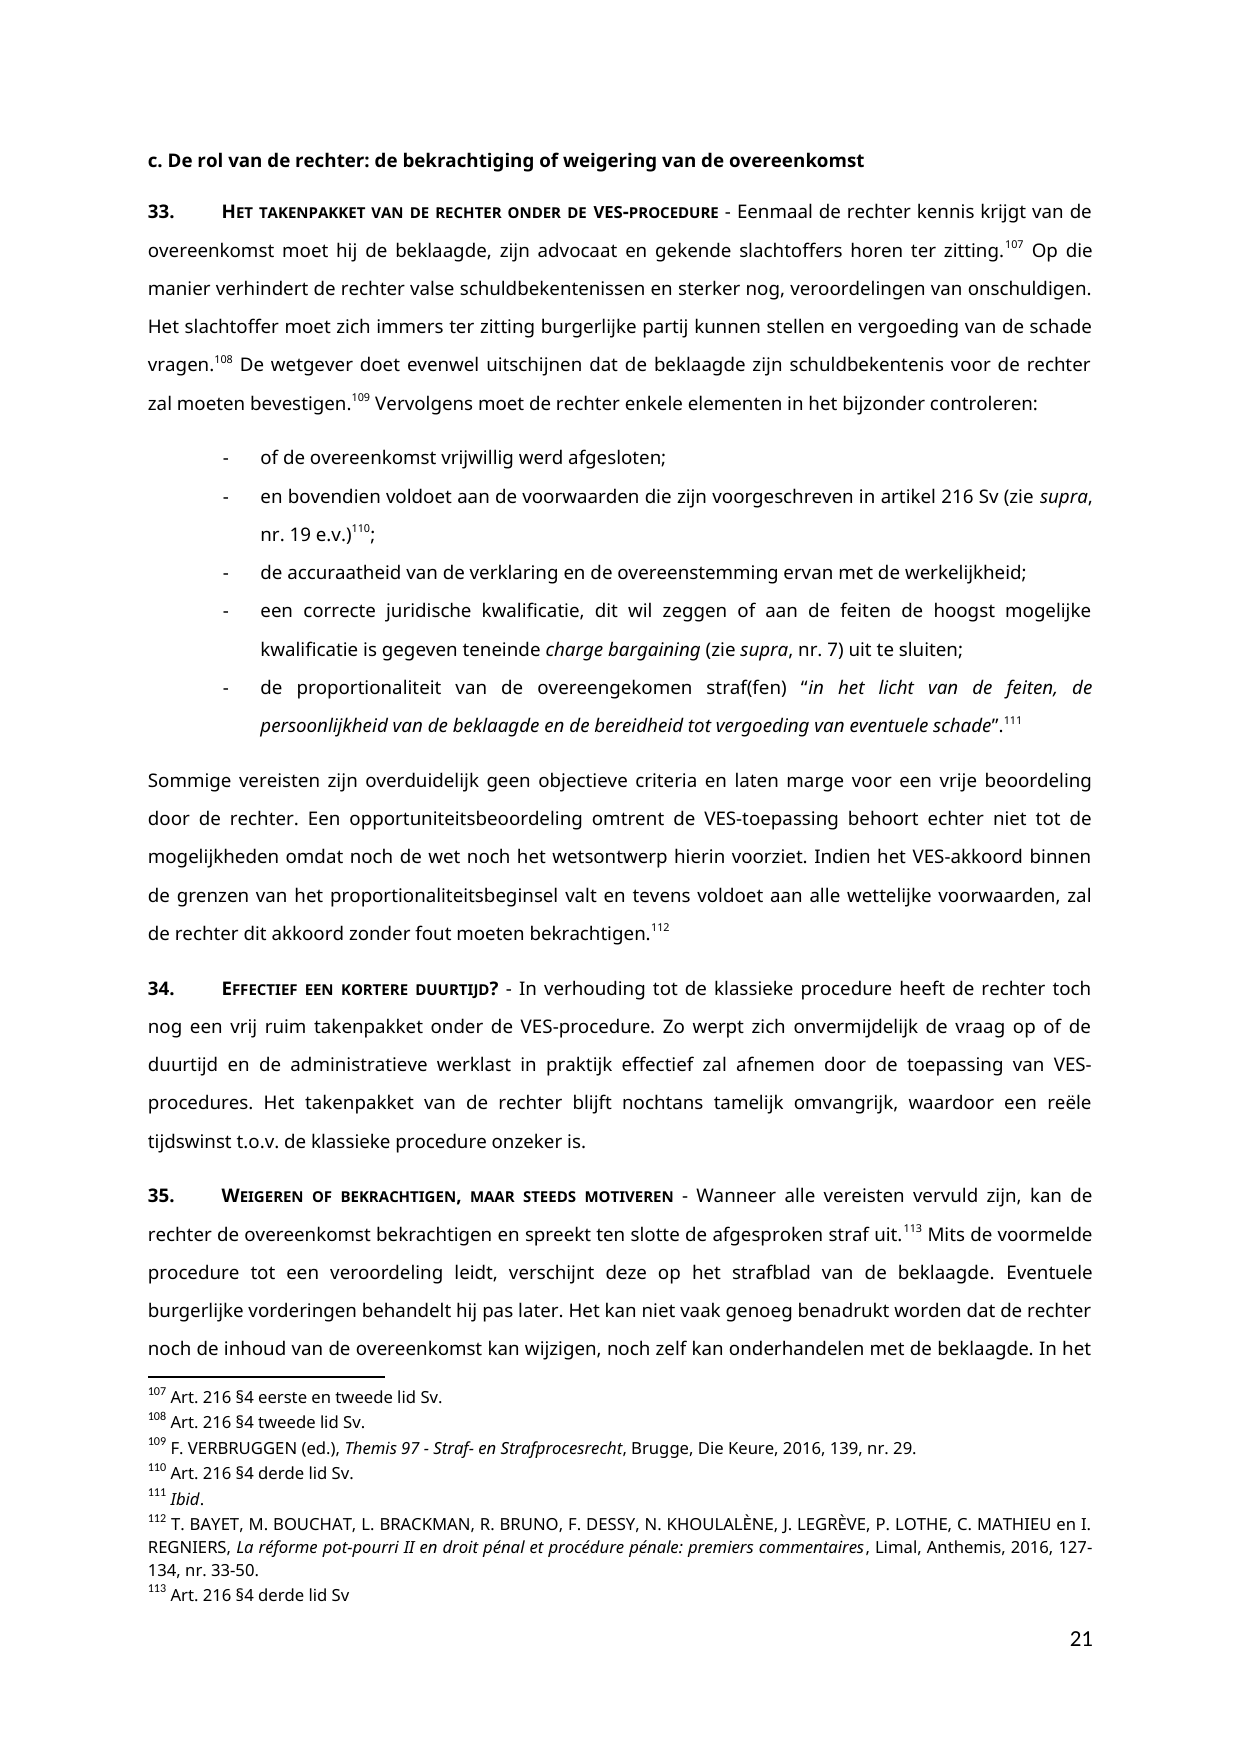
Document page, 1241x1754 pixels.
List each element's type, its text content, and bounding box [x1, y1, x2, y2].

list de accuraatheid van de verklaring en de overeenstemming ervan met de werkelijkheid; [223, 559, 1093, 585]
list de proportionaliteit van de overeengekomen straf(fen) “in het licht van de feiten, de persoonlijkheid van de beklaagde en de bereidheid tot vergoeding van eventuele schade”. [223, 674, 1093, 738]
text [148, 1183, 1093, 1361]
text 33. Het takenpakket van de rechter onder de VES-procedure - Eenmaal de rechter kennis krijgt van de overeenkomst moet hij de beklaagde, zijn advocaat en gekende slachtoffers horen ter zitting. Op die manier verhindert de rechter valse schuldbekentenissen en sterker nog, veroordelingen van onschuldigen. Het slachtoffer moet zich immers ter zitting burgerlijke partij kunnen stellen en vergoeding van de schade vragen. De wetgever doet evenwel uitschijnen dat de beklaagde zijn schuldbekentenis voor de rechter zal moeten bevestigen. Vervolgens moet de rechter enkele elementen in het bijzonder controleren: [148, 199, 1093, 415]
text Sommige vereisten zijn overduidelijk geen objectieve criteria en laten marge voor een vrije beoordeling door de rechter. Een opportuniteitsbeoordeling omtrent de VES-toepassing behoort echter niet tot de mogelijkheden omdat noch de wet noch het wetsontwerp hierin voorziet. Indien het VES-akkoord binnen de grenzen van het proportionaliteitsbeginsel valt en tevens voldoet aan alle wettelijke voorwaarden, zal de rechter dit akkoord zonder fout moeten bekrachtigen. [148, 767, 1093, 946]
list of de overeenkomst vrijwillig werd afgesloten; [223, 445, 1093, 470]
text 34. Effectief een kortere duurtijd? - In verhouding tot de klassieke procedure heeft de rechter toch nog een vrij ruim takenpakket onder de VES-procedure. Zo werpt zich onvermijdelijk de vraag op of de duurtijd en de administratieve werklast in praktijk effectief zal afnemen door de toepassing van VES-procedures. Het takenpakket van de rechter blijft nochtans tamelijk omvangrijk, waardoor een reële tijdswinst t.o.v. de klassieke procedure onzeker is. [148, 975, 1093, 1153]
subtitle c. De rol van de rechter: de bekrachtiging of weigering van de overeenkomst [148, 148, 1093, 173]
list en bovendien voldoet aan de voorwaarden die zijn voorgeschreven in artikel 216 Sv (zie supra, nr. 19 e.v.); [223, 483, 1093, 547]
list een correcte juridische kwalificatie, dit wil zeggen of aan de feiten de hoogst mogelijke kwalificatie is gegeven teneinde charge bargaining (zie supra, nr. 7) uit te sluiten; [223, 598, 1093, 661]
